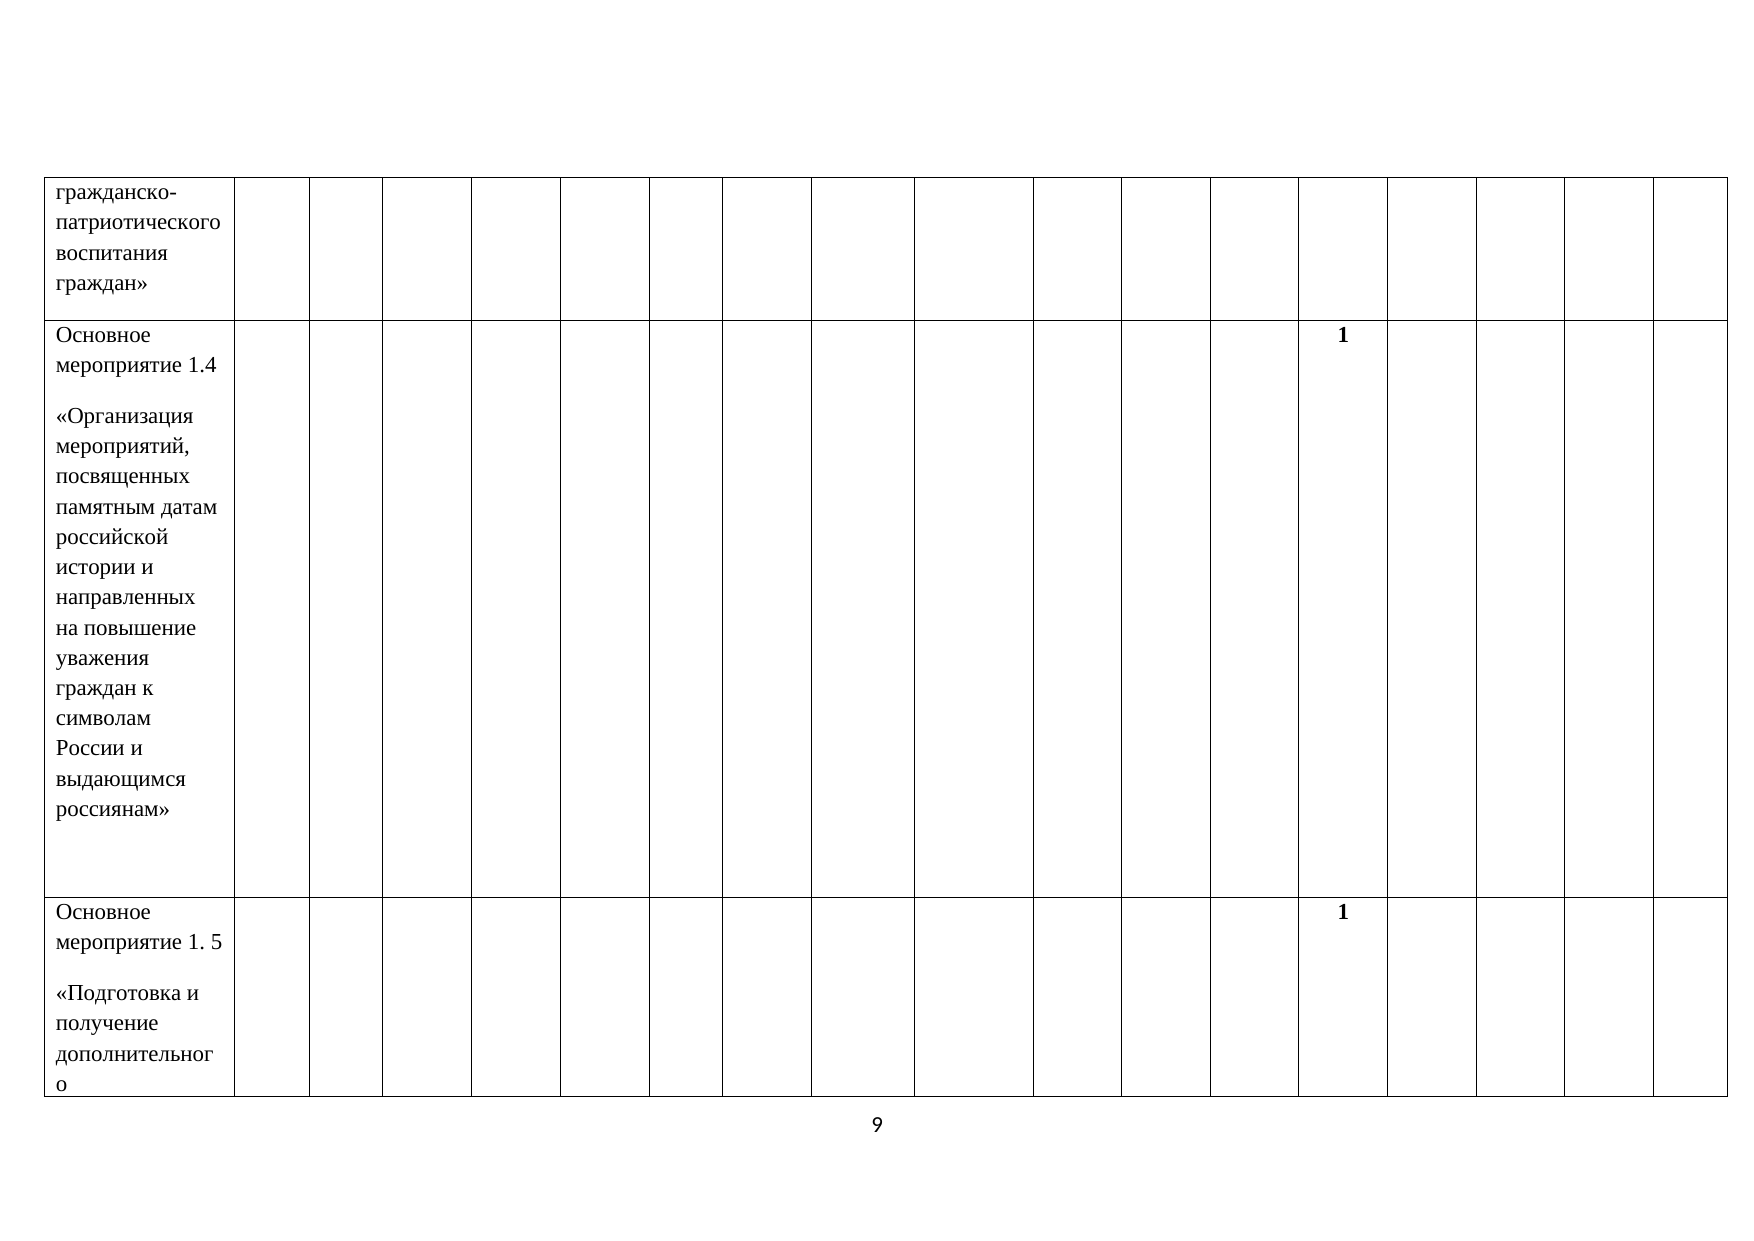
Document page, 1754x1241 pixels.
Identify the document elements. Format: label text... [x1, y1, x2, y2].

table_cell Основное мероприятие 1.4 «Организация мероприятий, посвященных памятным датам российской истории и направленных на повышение уважения граждан к символам России и выдающимся россиянам» [45, 321, 234, 897]
table_cell [915, 178, 1033, 320]
table_cell [383, 321, 471, 897]
table_cell [1477, 321, 1564, 897]
table_cell [723, 178, 811, 320]
table_cell [812, 898, 914, 1096]
table_cell [650, 321, 722, 897]
table_cell [1565, 178, 1653, 320]
table_cell [235, 321, 309, 897]
table_cell [310, 321, 382, 897]
table_cell [1654, 898, 1727, 1096]
table_cell [1388, 898, 1476, 1096]
table_cell [1211, 178, 1298, 320]
table_cell [561, 178, 649, 320]
table_cell [1388, 178, 1476, 320]
table_cell [1388, 321, 1476, 897]
table_cell [472, 178, 560, 320]
table_cell 1 [1299, 898, 1387, 1096]
table_cell [235, 898, 309, 1096]
table_cell [383, 898, 471, 1096]
table_cell [310, 178, 382, 320]
table_cell [723, 321, 811, 897]
table_cell [1565, 898, 1653, 1096]
table_cell [723, 898, 811, 1096]
table_cell [1122, 321, 1210, 897]
table_cell 1 [1299, 178, 1387, 320]
table_cell [1034, 321, 1121, 897]
table_cell [1654, 321, 1727, 897]
table_cell [561, 898, 649, 1096]
table_cell [915, 321, 1033, 897]
table_cell [310, 898, 382, 1096]
table_cell [1034, 178, 1121, 320]
table_cell [561, 321, 649, 897]
table_cell [383, 178, 471, 320]
table_cell [1122, 178, 1210, 320]
table_cell [1034, 898, 1121, 1096]
table_cell [1477, 898, 1564, 1096]
table_cell [650, 178, 722, 320]
table_cell [1654, 178, 1727, 320]
table_cell [1477, 178, 1564, 320]
table_cell [1565, 321, 1653, 897]
table_cell [1122, 898, 1210, 1096]
table_cell [1211, 898, 1298, 1096]
table_cell 1 [1299, 321, 1387, 897]
table_cell [235, 178, 309, 320]
table_cell [915, 898, 1033, 1096]
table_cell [45, 898, 234, 1096]
table_cell [650, 898, 722, 1096]
table_cell [1211, 321, 1298, 897]
table_cell [472, 321, 560, 897]
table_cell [45, 178, 234, 320]
table_cell [472, 898, 560, 1096]
table_cell [812, 178, 914, 320]
table_cell [812, 321, 914, 897]
